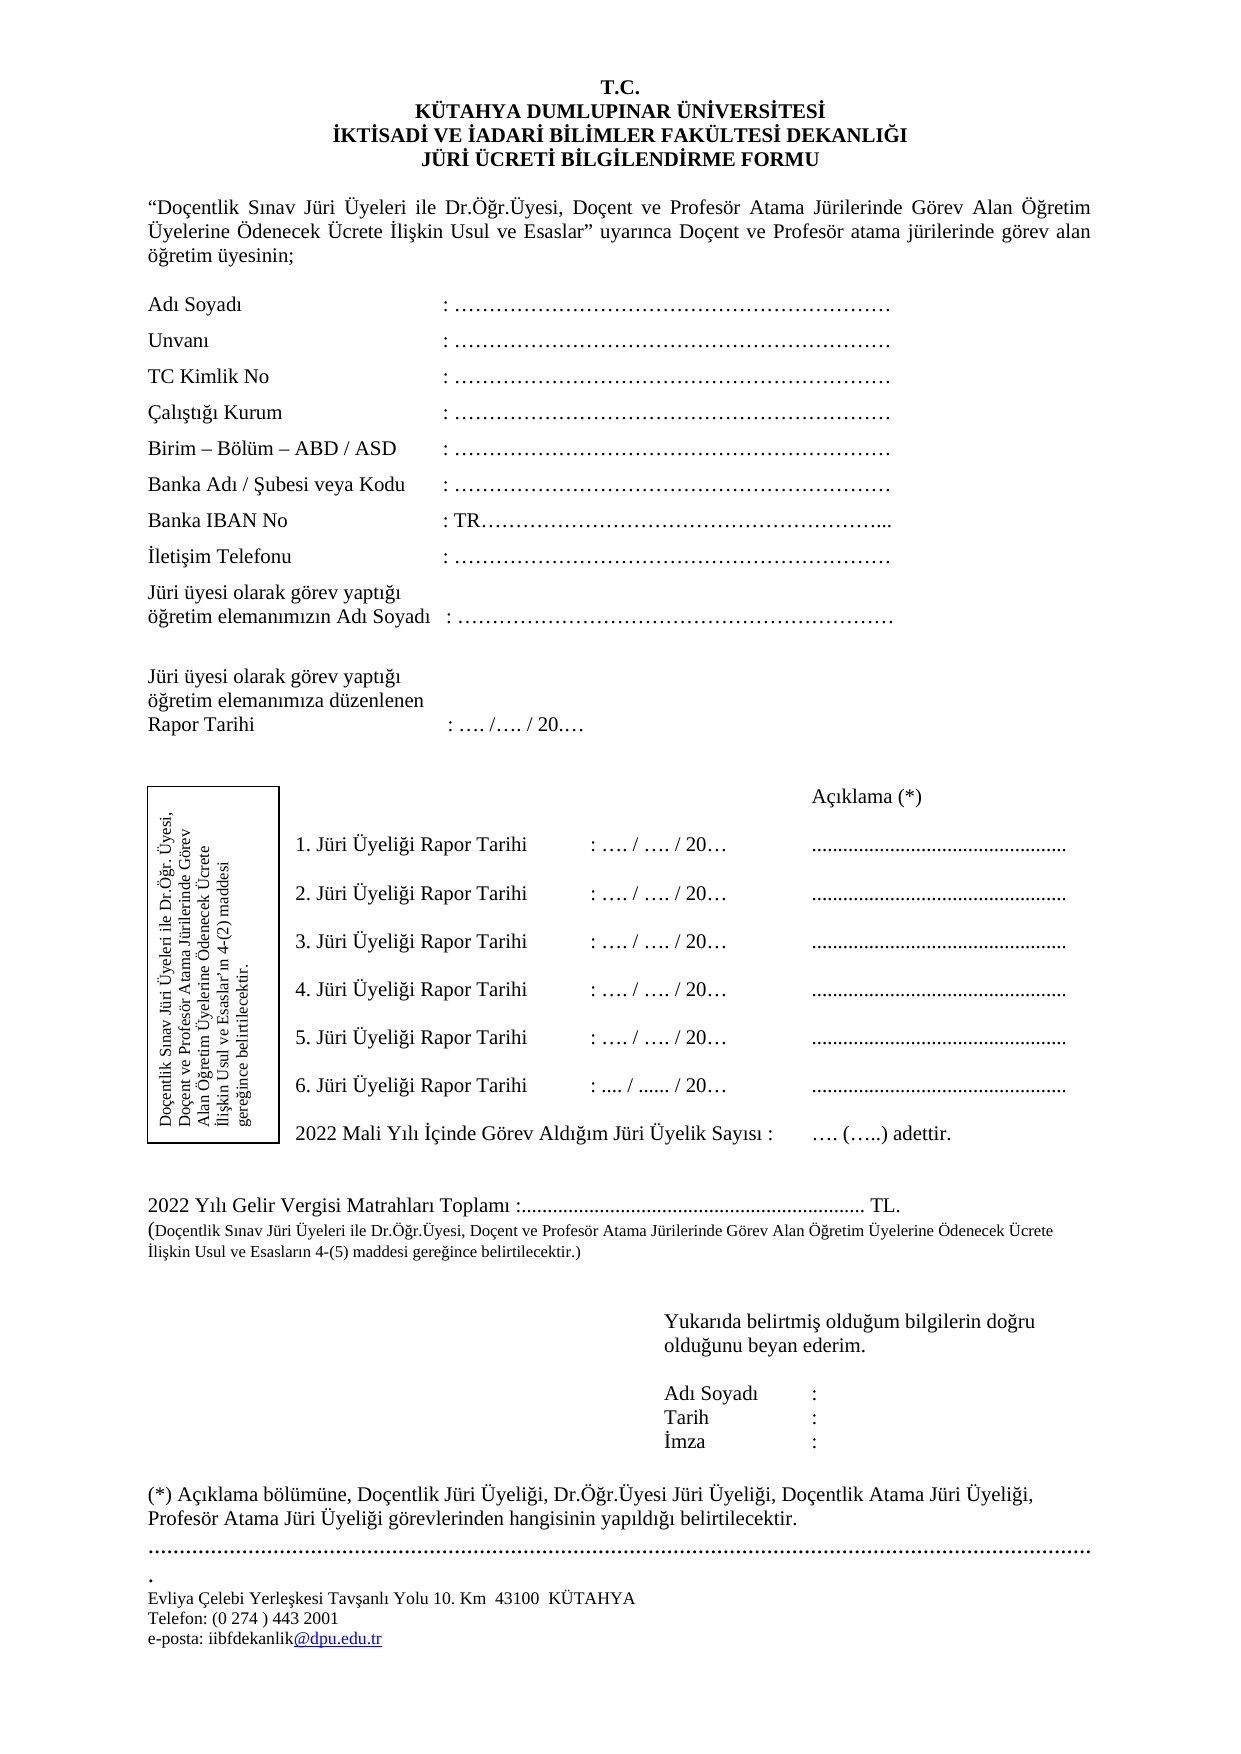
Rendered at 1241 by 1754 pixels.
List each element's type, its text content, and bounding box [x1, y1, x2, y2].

text Birim – Bölüm – ABD / ASD : ……………………………………………………… [148, 436, 1093, 460]
text 3. Jüri Üyeliği Rapor Tarihi : …. / …. / 20… ................................................. [295, 929, 1093, 953]
text Çalıştığı Kurum : ……………………………………………………… [148, 399, 1093, 424]
text 2. Jüri Üyeliği Rapor Tarihi : …. / …. / 20… ................................................. [295, 881, 1093, 904]
text Tarih : [148, 1405, 1093, 1429]
text Telefon: (0 274 ) 443 2001 [148, 1608, 1093, 1628]
text (*) Açıklama bölümüne, Doçentlik Jüri Üyeliği, Dr.Öğr.Üyesi Jüri Üyeliği, Doçentlik Atama Jüri Üyeliği, Profesör Atama Jüri Üyeliği görevlerinden hangisinin yapıldığı belirtilecektir. [148, 1482, 1093, 1530]
text Jüri üyesi olarak görev yaptığı [148, 664, 1093, 688]
text İletişim Telefonu : ……………………………………………………… [148, 544, 1093, 568]
text 2022 Yılı Gelir Vergisi Matrahları Toplamı :.................................................................. TL. [148, 1193, 1093, 1217]
text KÜTAHYA DUMLUPINAR ÜNİVERSİTESİ [148, 99, 1093, 123]
text Adı Soyadı : ……………………………………………………… [148, 291, 1093, 316]
text İKTİSADİ VE İADARİ BİLİMLER FAKÜLTESİ DEKANLIĞI [148, 123, 1093, 147]
text (Doçentlik Sınav Jüri Üyeleri ile Dr.Öğr.Üyesi, Doçent ve Profesör Atama Jürilerinde Görev Alan Öğretim Üyelerine Ödenecek Ücrete İlişkin Usul ve Esasların 4-(5) maddesi gereğince belirtilecektir.) [148, 1217, 1093, 1261]
text Jüri üyesi olarak görev yaptığı [148, 580, 1093, 604]
text 2022 Mali Yılı İçinde Görev Aldığım Jüri Üyelik Sayısı : …. (…..) adettir. [221, 1121, 1093, 1145]
text Banka IBAN No : TR…………………………………………………... [148, 508, 1093, 532]
text TC Kimlik No : ……………………………………………………… [148, 363, 1093, 388]
text öğretim elemanımıza düzenlenen [148, 688, 1093, 712]
text 4. Jüri Üyeliği Rapor Tarihi : …. / …. / 20… ................................................. [295, 977, 1093, 1001]
text ........................................................................................................................................................ [148, 1530, 1093, 1587]
text 6. Jüri Üyeliği Rapor Tarihi : .... / ...... / 20… ................................................. [295, 1073, 1093, 1097]
text Adı Soyadı : [148, 1381, 1093, 1405]
text 5. Jüri Üyeliği Rapor Tarihi : …. / …. / 20… ................................................. [295, 1025, 1093, 1049]
text Rapor Tarihi : …. /…. / 20.… [148, 712, 1093, 736]
text JÜRİ ÜCRETİ BİLGİLENDİRME FORMU [148, 147, 1093, 171]
text Açıklama (*) [148, 784, 1093, 808]
text e-posta: iibfdekanlik@dpu.edu.tr [148, 1628, 1093, 1648]
text Yukarıda belirtmiş olduğum bilgilerin doğru olduğunu beyan ederim. [664, 1309, 1093, 1357]
text Banka Adı / Şubesi veya Kodu : ……………………………………………………… [148, 472, 1093, 496]
text Evliya Çelebi Yerleşkesi Tavşanlı Yolu 43100 KÜTAHYA [148, 1587, 1093, 1608]
text İmza : [148, 1429, 1093, 1453]
text Unvanı : ……………………………………………………… [148, 327, 1093, 352]
text öğretim elemanımızın Adı Soyadı : ……………………………………………………… [148, 604, 1093, 628]
text 1. Jüri Üyeliği Rapor Tarihi : …. / …. / 20… ................................................. [295, 832, 1093, 856]
text “Doçentlik Sınav Jüri Üyeleri ile Dr.Öğr.Üyesi, Doçent ve Profesör Atama Jürilerinde Görev Alan Öğretim Üyelerine Ödenecek Ücrete İlişkin Usul ve Esaslar” uyarınca Doçent ve Profesör atama jürilerinde görev alan öğretim üyesinin; [148, 195, 1093, 267]
text T.C. [148, 75, 1093, 99]
